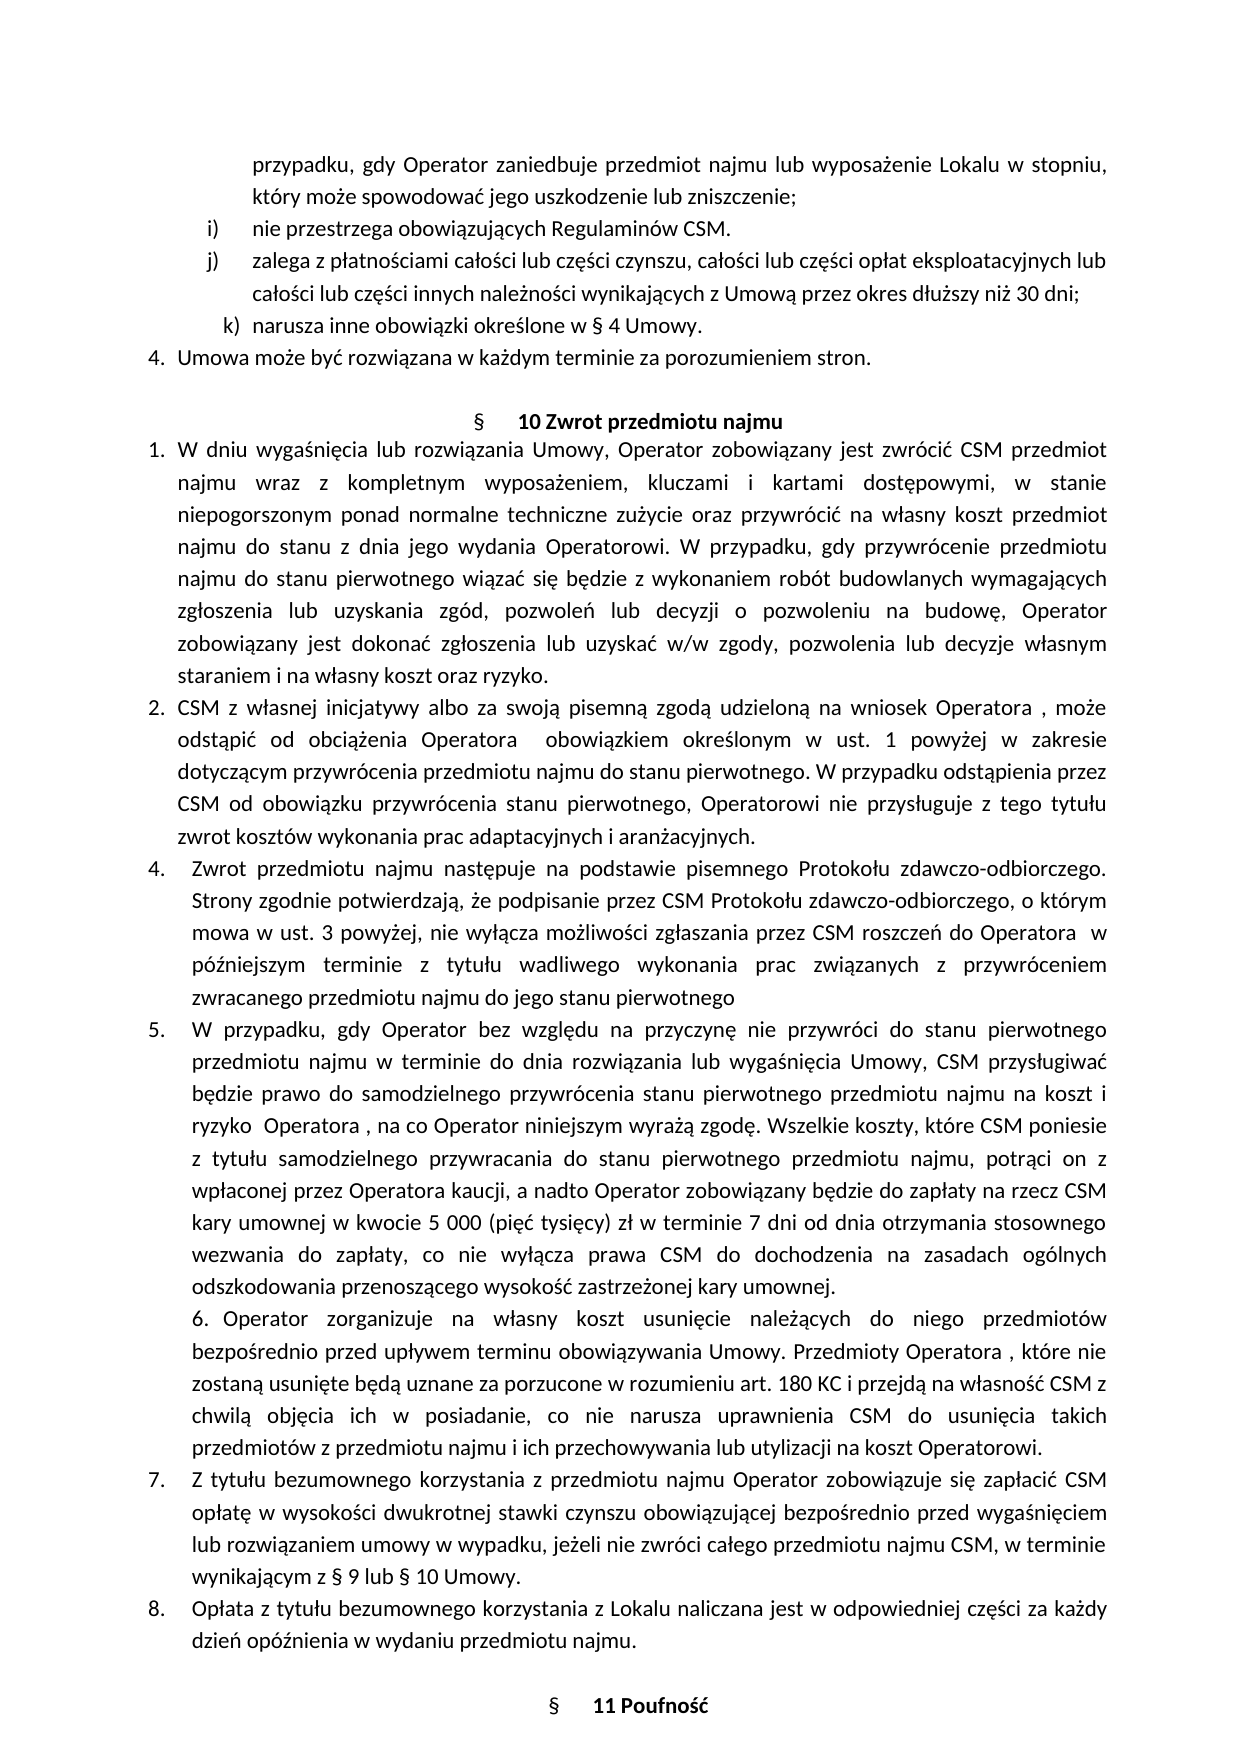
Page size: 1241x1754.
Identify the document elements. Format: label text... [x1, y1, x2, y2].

list W dniu wygaśnięcia lub rozwiązania Umowy, Operator zobowiązany jest zwrócić CSM przedmiot najmu wraz z kompletnym wyposażeniem, kluczami i kartami dostępowymi, w stanie niepogorszonym ponad normalne techniczne zużycie oraz przywrócić na własny koszt przedmiot najmu do stanu z dnia jego wydania Operatorowi. W przypadku, gdy przywrócenie przedmiotu najmu do stanu pierwotnego wiązać się będzie z wykonaniem robót budowlanych wymagających zgłoszenia lub uzyskania zgód, pozwoleń lub decyzji o pozwoleniu na budowę, Operator zobowiązany jest dokonać zgłoszenia lub uzyskać w/w zgody, pozwolenia lub decyzje własnym staraniem i na własny koszt oraz ryzyko. [148, 436, 1108, 689]
list narusza inne obowiązki określone w § 4 Umowy. [223, 311, 1108, 339]
list W przypadku, gdy Operator bez względu na przyczynę nie przywróci do stanu pierwotnego przedmiotu najmu w terminie do dnia rozwiązania lub wygaśnięcia Umowy, CSM przysługiwać będzie prawo do samodzielnego przywrócenia stanu pierwotnego przedmiotu najmu na koszt i ryzyko Operatora , na co Operator niniejszym wyrażą zgodę. Wszelkie koszty, które CSM poniesie z tytułu samodzielnego przywracania do stanu pierwotnego przedmiotu najmu, potrąci on z wpłaconej przez Operatora kaucji, a nadto Operator zobowiązany będzie do zapłaty na rzecz CSM kary umownej w kwocie 5 000 (pięć tysięcy) zł w terminie 7 dni od dnia otrzymania stosownego wezwania do zapłaty, co nie wyłącza prawa CSM do dochodzenia na zasadach ogólnych odszkodowania przenoszącego wysokość zastrzeżonej kary umownej. [148, 1015, 1108, 1300]
list Zwrot przedmiotu najmu następuje na podstawie pisemnego Protokołu zdawczo-odbiorczego. Strony zgodnie potwierdzają, że podpisanie przez CSM Protokołu zdawczo-odbiorczego, o którym mowa w ust. 3 powyżej, nie wyłącza możliwości zgłaszania przez CSM roszczeń do Operatora w późniejszym terminie z tytułu wadliwego wykonania prac związanych z przywróceniem zwracanego przedmiotu najmu do jego stanu pierwotnego [148, 854, 1108, 1011]
list zalega z płatnościami całości lub części czynszu, całości lub części opłat eksploatacyjnych lub całości lub części innych należności wynikających z Umową przez okres dłuższy niż 30 dni; [207, 247, 1108, 307]
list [207, 150, 1108, 210]
subtitle 11 Poufność [148, 1691, 1108, 1719]
list Operator zorganizuje na własny koszt usunięcie należących do niego przedmiotów bezpośrednio przed upływem terminu obowiązywania Umowy. Przedmioty Operatora , które nie zostaną usunięte będą uznane za porzucone w rozumieniu art. 180 KC i przejdą na własność CSM z chwilą objęcia ich w posiadanie, co nie narusza uprawnienia CSM do usunięcia takich przedmiotów z przedmiotu najmu i ich przechowywania lub utylizacji na koszt Operatorowi. [192, 1304, 1108, 1461]
list CSM z własnej inicjatywy albo za swoją pisemną zgodą udzieloną na wniosek Operatora , może odstąpić od obciążenia Operatora obowiązkiem określonym w ust. 1 powyżej w zakresie dotyczącym przywrócenia przedmiotu najmu do stanu pierwotnego. W przypadku odstąpienia przez CSM od obowiązku przywrócenia stanu pierwotnego, Operatorowi nie przysługuje z tego tytułu zwrot kosztów wykonania prac adaptacyjnych i aranżacyjnych. [148, 693, 1108, 850]
list Umowa może być rozwiązana w każdym terminie za porozumieniem stron. [148, 343, 1108, 371]
list Z tytułu bezumownego korzystania z przedmiotu najmu Operator zobowiązuje się zapłacić CSM opłatę w wysokości dwukrotnej stawki czynszu obowiązującej bezpośrednio przed wygaśnięciem lub rozwiązaniem umowy w wypadku, jeżeli nie zwróci całego przedmiotu najmu CSM, w terminie wynikającym z § 9 lub § 10 Umowy. [148, 1466, 1108, 1590]
list nie przestrzega obowiązujących Regulaminów CSM. [207, 214, 1108, 242]
subtitle 10 Zwrot przedmiotu najmu [148, 407, 1108, 436]
list Opłata z tytułu bezumownego korzystania z Lokalu naliczana jest w odpowiedniej części za każdy dzień opóźnienia w wydaniu przedmiotu najmu. [148, 1594, 1108, 1654]
